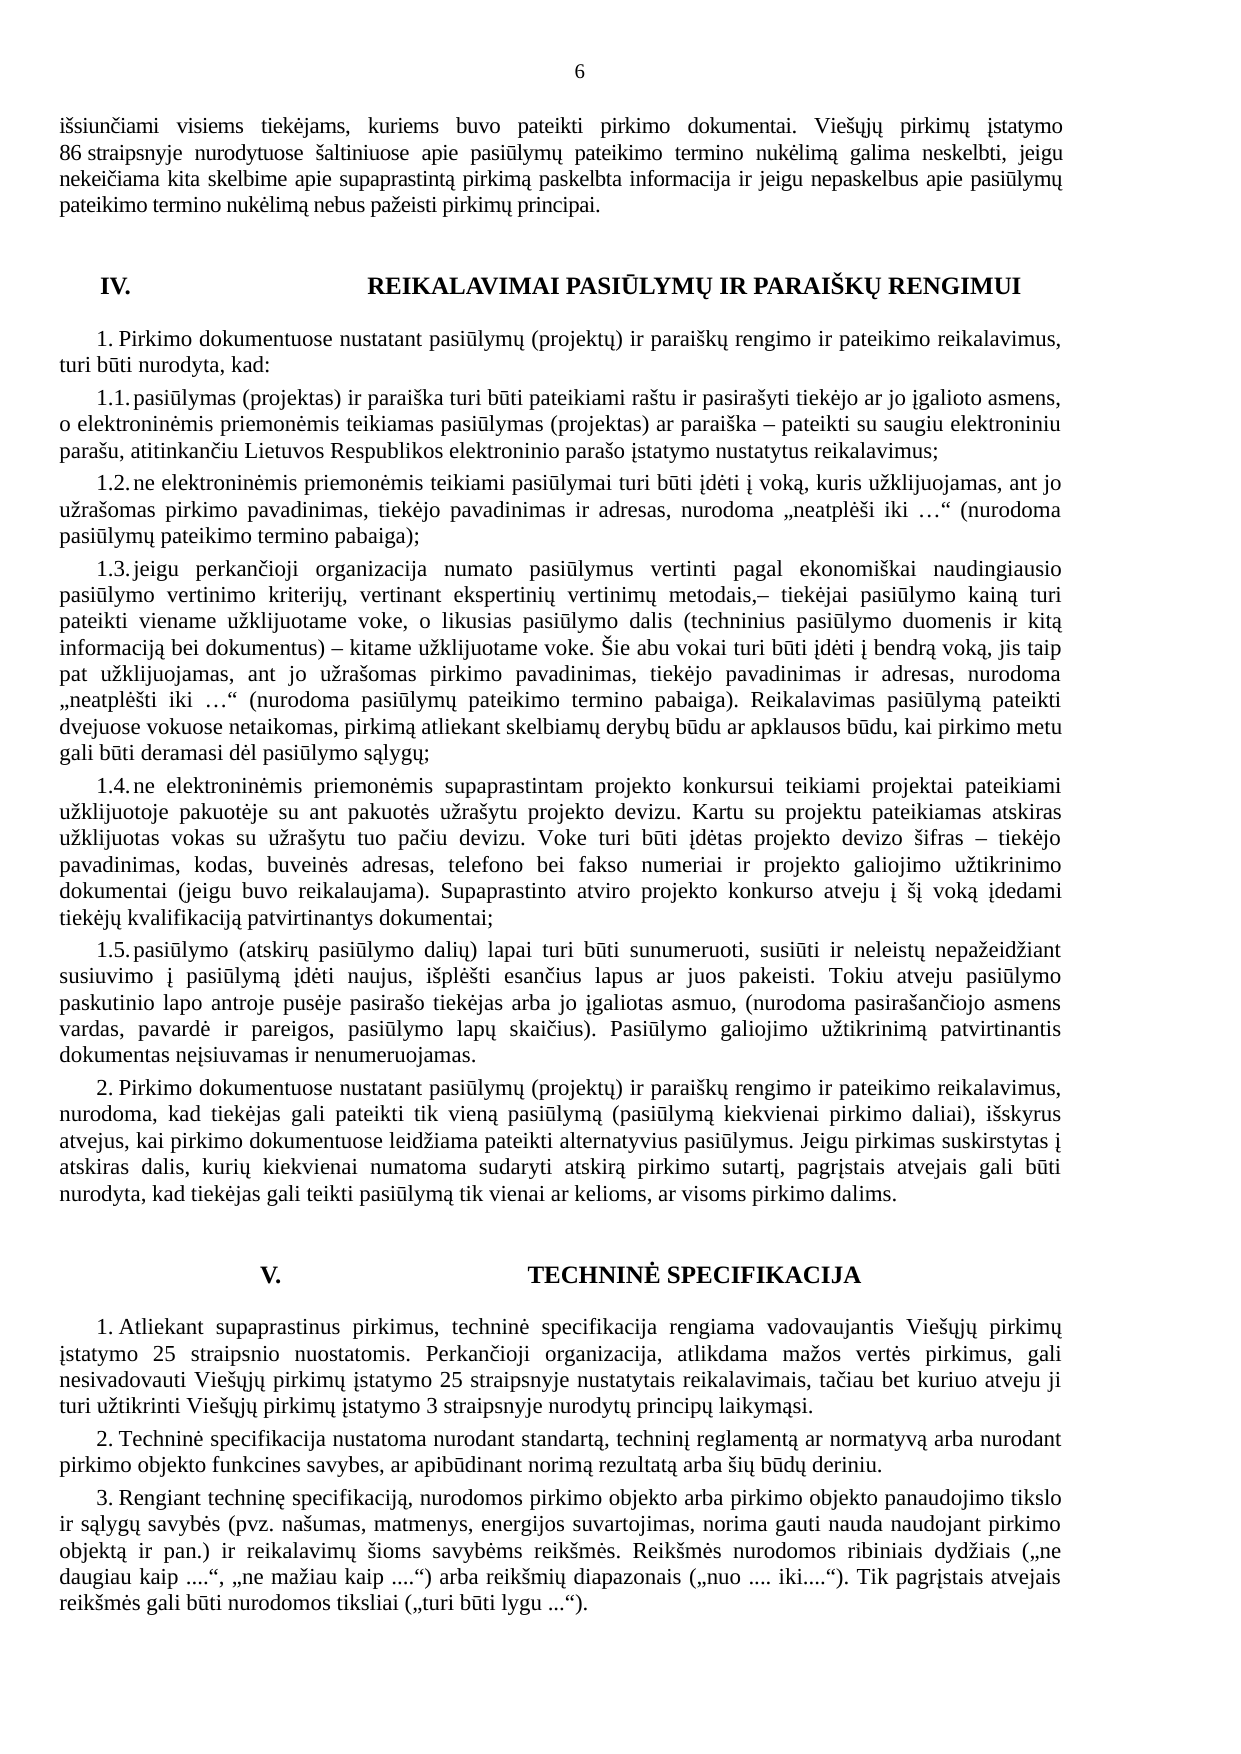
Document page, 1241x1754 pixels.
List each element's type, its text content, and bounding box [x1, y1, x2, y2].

subtitle pasiūlymo (atskirų pasiūlymo dalių) lapai turi būti sunumeruoti, susiūti ir neleistų nepažeidžiant susiuvimo į pasiūlymą įdėti naujus, išplėšti esančius lapus ar juos pakeisti. Tokiu atveju pasiūlymo paskutinio lapo antroje pusėje pasirašo tiekėjas arba jo įgaliotas asmuo, (nurodoma pasirašančiojo asmens vardas, pavardė ir pareigos, pasiūlymo lapų skaičius). Pasiūlymo galiojimo užtikrinimą patvirtinantis dokumentas neįsiuvamas ir nenumeruojamas. [59, 936, 1063, 1068]
subtitle Atliekant supaprastinus pirkimus, techninė specifikacija rengiama vadovaujantis Viešųjų pirkimų įstatymo 25 straipsnio nuostatomis. Perkančioji organizacija, atlikdama mažos vertės pirkimus, gali nesivadovauti Viešųjų pirkimų įstatymo 25 straipsnyje nustatytais reikalavimais, tačiau bet kuriuo atveju ji turi užtikrinti Viešųjų pirkimų įstatymo 3 straipsnyje nurodytų principų laikymąsi. [59, 1313, 1063, 1419]
subtitle TECHNINĖ SPECIFIKACIJA [58, 1260, 1063, 1288]
subtitle pasiūlymas (projektas) ir paraiška turi būti pateikiami raštu ir pasirašyti tiekėjo ar jo įgalioto asmens, o elektroninėmis priemonėmis teikiamas pasiūlymas (projektas) ar paraiška – pateikti su saugiu elektroniniu parašu, atitinkančiu Lietuvos Respublikos elektroninio parašo įstatymo nustatytus reikalavimus; [59, 384, 1063, 463]
subtitle ne elektroninėmis priemonėmis supaprastintam projekto konkursui teikiami projektai pateikiami užklijuotoje pakuotėje su ant pakuotės užrašytu projekto devizu. Kartu su projektu pateikiamas atskiras užklijuotas vokas su užrašytu tuo pačiu devizu. Voke turi būti įdėtas projekto devizo šifras – tiekėjo pavadinimas, kodas, buveinės adresas, telefono bei fakso numeriai ir projekto galiojimo užtikrinimo dokumentai (jeigu buvo reikalaujama). Supaprastinto atviro projekto konkurso atveju į šį voką įdedami tiekėjų kvalifikaciją patvirtinantys dokumentai; [59, 772, 1063, 930]
subtitle Rengiant techninę specifikaciją, nurodomos pirkimo objekto arba pirkimo objekto panaudojimo tikslo ir sąlygų savybės (pvz. našumas, matmenys, energijos suvartojimas, norima gauti nauda naudojant pirkimo objektą ir pan.) ir reikalavimų šioms savybėms reikšmės. Reikšmės nurodomos ribiniais dydžiais („ne daugiau kaip ....“, „ne mažiau kaip ....“) arba reikšmių diapazonais („nuo .... iki....“). Tik pagrįstais atvejais reikšmės gali būti nurodomos tiksliai („turi būti lygu ...“). [59, 1484, 1063, 1616]
subtitle Pirkimo dokumentuose nustatant pasiūlymų (projektų) ir paraiškų rengimo ir pateikimo reikalavimus, turi būti nurodyta, kad: [59, 325, 1063, 378]
subtitle Techninė specifikacija nustatoma nurodant standartą, techninį reglamentą ar normatyvą arba nurodant pirkimo objekto funkcines savybes, ar apibūdinant norimą rezultatą arba šių būdų deriniu. [59, 1425, 1063, 1478]
subtitle jeigu perkančioji organizacija numato pasiūlymus vertinti pagal ekonomiškai naudingiausio pasiūlymo vertinimo kriterijų, vertinant ekspertinių vertinimų metodais,– tiekėjai pasiūlymo kainą turi pateikti viename užklijuotame voke, o likusias pasiūlymo dalis (techninius pasiūlymo duomenis ir kitą informaciją bei dokumentus) – kitame užklijuotame voke. Šie abu vokai turi būti įdėti į bendrą voką, jis taip pat užklijuojamas, ant jo užrašomas pirkimo pavadinimas, tiekėjo pavadinimas ir adresas, nurodoma „neatplėšti iki …“ (nurodoma pasiūlymų pateikimo termino pabaiga). Reikalavimas pasiūlymą pateikti dvejuose vokuose netaikomas, pirkimą atliekant skelbiamų derybų būdu ar apklausos būdu, kai pirkimo metu gali būti deramasi dėl pasiūlymo sąlygų; [59, 555, 1063, 766]
subtitle Pirkimo dokumentuose nustatant pasiūlymų (projektų) ir paraiškų rengimo ir pateikimo reikalavimus, nurodoma, kad tiekėjas gali pateikti tik vieną pasiūlymą (pasiūlymą kiekvienai pirkimo daliai), išskyrus atvejus, kai pirkimo dokumentuose leidžiama pateikti alternatyvius pasiūlymus. Jeigu pirkimas suskirstytas į atskiras dalis, kurių kiekvienai numatoma sudaryti atskirą pirkimo sutartį, pagrįstais atvejais gali būti nurodyta, kad tiekėjas gali teikti pasiūlymą tik vienai ar kelioms, ar visoms pirkimo dalims. [59, 1074, 1063, 1206]
subtitle ne elektroninėmis priemonėmis teikiami pasiūlymai turi būti įdėti į voką, kuris užklijuojamas, ant jo užrašomas pirkimo pavadinimas, tiekėjo pavadinimas ir adresas, nurodoma „neatplėši iki …“ (nurodoma pasiūlymų pateikimo termino pabaiga); [59, 469, 1063, 548]
subtitle REIKALAVIMAI PASIŪLYMŲ IR PARAIŠKŲ RENGIMUI [58, 271, 1063, 300]
